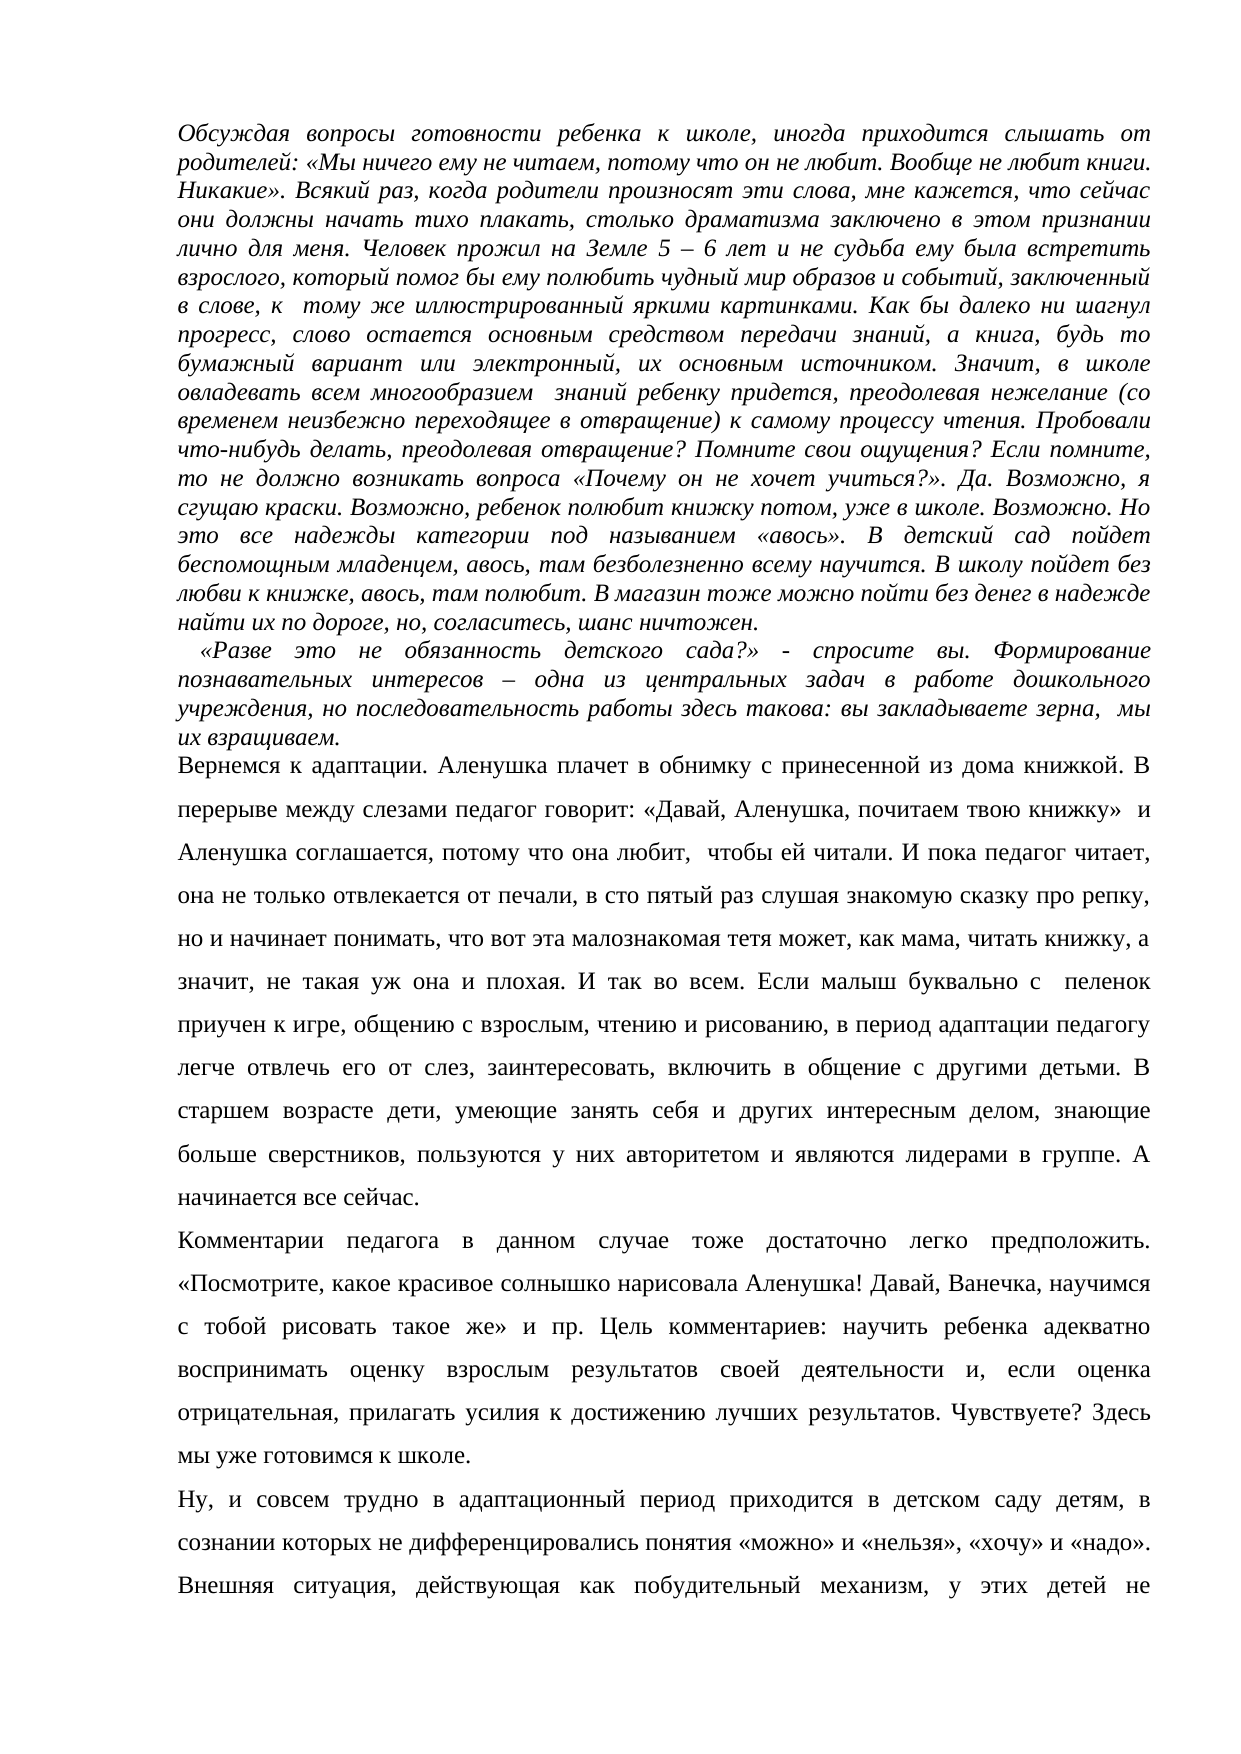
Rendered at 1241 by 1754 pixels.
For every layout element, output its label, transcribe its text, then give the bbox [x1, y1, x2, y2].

text Вернемся к адаптации. Аленушка плачет в обнимку с принесенной из дома книжкой. В перерыве между слезами педагог говорит: «Давай, Аленушка, почитаем твою книжку» и Аленушка соглашается, потому что она любит, чтобы ей читали. И пока педагог читает, она не только отвлекается от печали, в сто пятый раз слушая знакомую сказку про репку, но и начинает понимать, что вот эта малознакомая тетя может, как мама, читать книжку, а значит, не такая уж она и плохая. И так во всем. Если малыш буквально с пеленок приучен к игре, общению с взрослым, чтению и рисованию, в период адаптации педагогу легче отвлечь его от слез, заинтересовать, включить в общение с другими детьми. В старшем возрасте дети, умеющие занять себя и других интересным делом, знающие больше сверстников, пользуются у них авторитетом и являются лидерами в группе. А начинается все сейчас. [177, 751, 1152, 1211]
text Обсуждая вопросы готовности ребенка к школе, иногда приходится слышать от родителей: «Мы ничего ему не читаем, потому что он не любит. Вообще не любит книги. Никакие». Всякий раз, когда родители произносят эти слова, мне кажется, что сейчас они должны начать тихо плакать, столько драматизма заключено в этом признании лично для меня. Человек прожил на Земле 5 – 6 лет и не судьба ему была встретить взрослого, который помог бы ему полюбить чудный мир образов и событий, заключенный в слове, к тому же иллюстрированный яркими картинками. Как бы далеко ни шагнул прогресс, слово остается основным средством передачи знаний, а книга, будь то бумажный вариант или электронный, их основным источником. Значит, в школе овладевать всем многообразием знаний ребенку придется, преодолевая нежелание (со временем неизбежно переходящее в отвращение) к самому процессу чтения. Пробовали что-нибудь делать, преодолевая отвращение? Помните свои ощущения? Если помните, то не должно возникать вопроса «Почему он не хочет учиться?». Да. Возможно, я сгущаю краски. Возможно, ребенок полюбит книжку потом, уже в школе. Возможно. Но это все надежды категории под называнием «авось». В детский сад пойдет беспомощным младенцем, авось, там безболезненно всему научится. В школу пойдет без любви к книжке, авось, там полюбит. В магазин тоже можно пойти без денег в надежде найти их по дороге, но, согласитесь, шанс ничтожен. [177, 118, 1152, 636]
text «Разве это не обязанность детского сада?» - спросите вы. Формирование познавательных интересов – одна из центральных задач в работе дошкольного учреждения, но последовательность работы здесь такова: вы закладываете зерна, мы их взращиваем. [177, 636, 1152, 751]
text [177, 1484, 1152, 1599]
text Комментарии педагога в данном случае тоже достаточно легко предположить. «Посмотрите, какое красивое солнышко нарисовала Аленушка! Давай, Ванечка, научимся с тобой рисовать такое же» и пр. Цель комментариев: научить ребенка адекватно воспринимать оценку взрослым результатов своей деятельности и, если оценка отрицательная, прилагать усилия к достижению лучших результатов. Чувствуете? Здесь мы уже готовимся к школе. [177, 1225, 1152, 1469]
